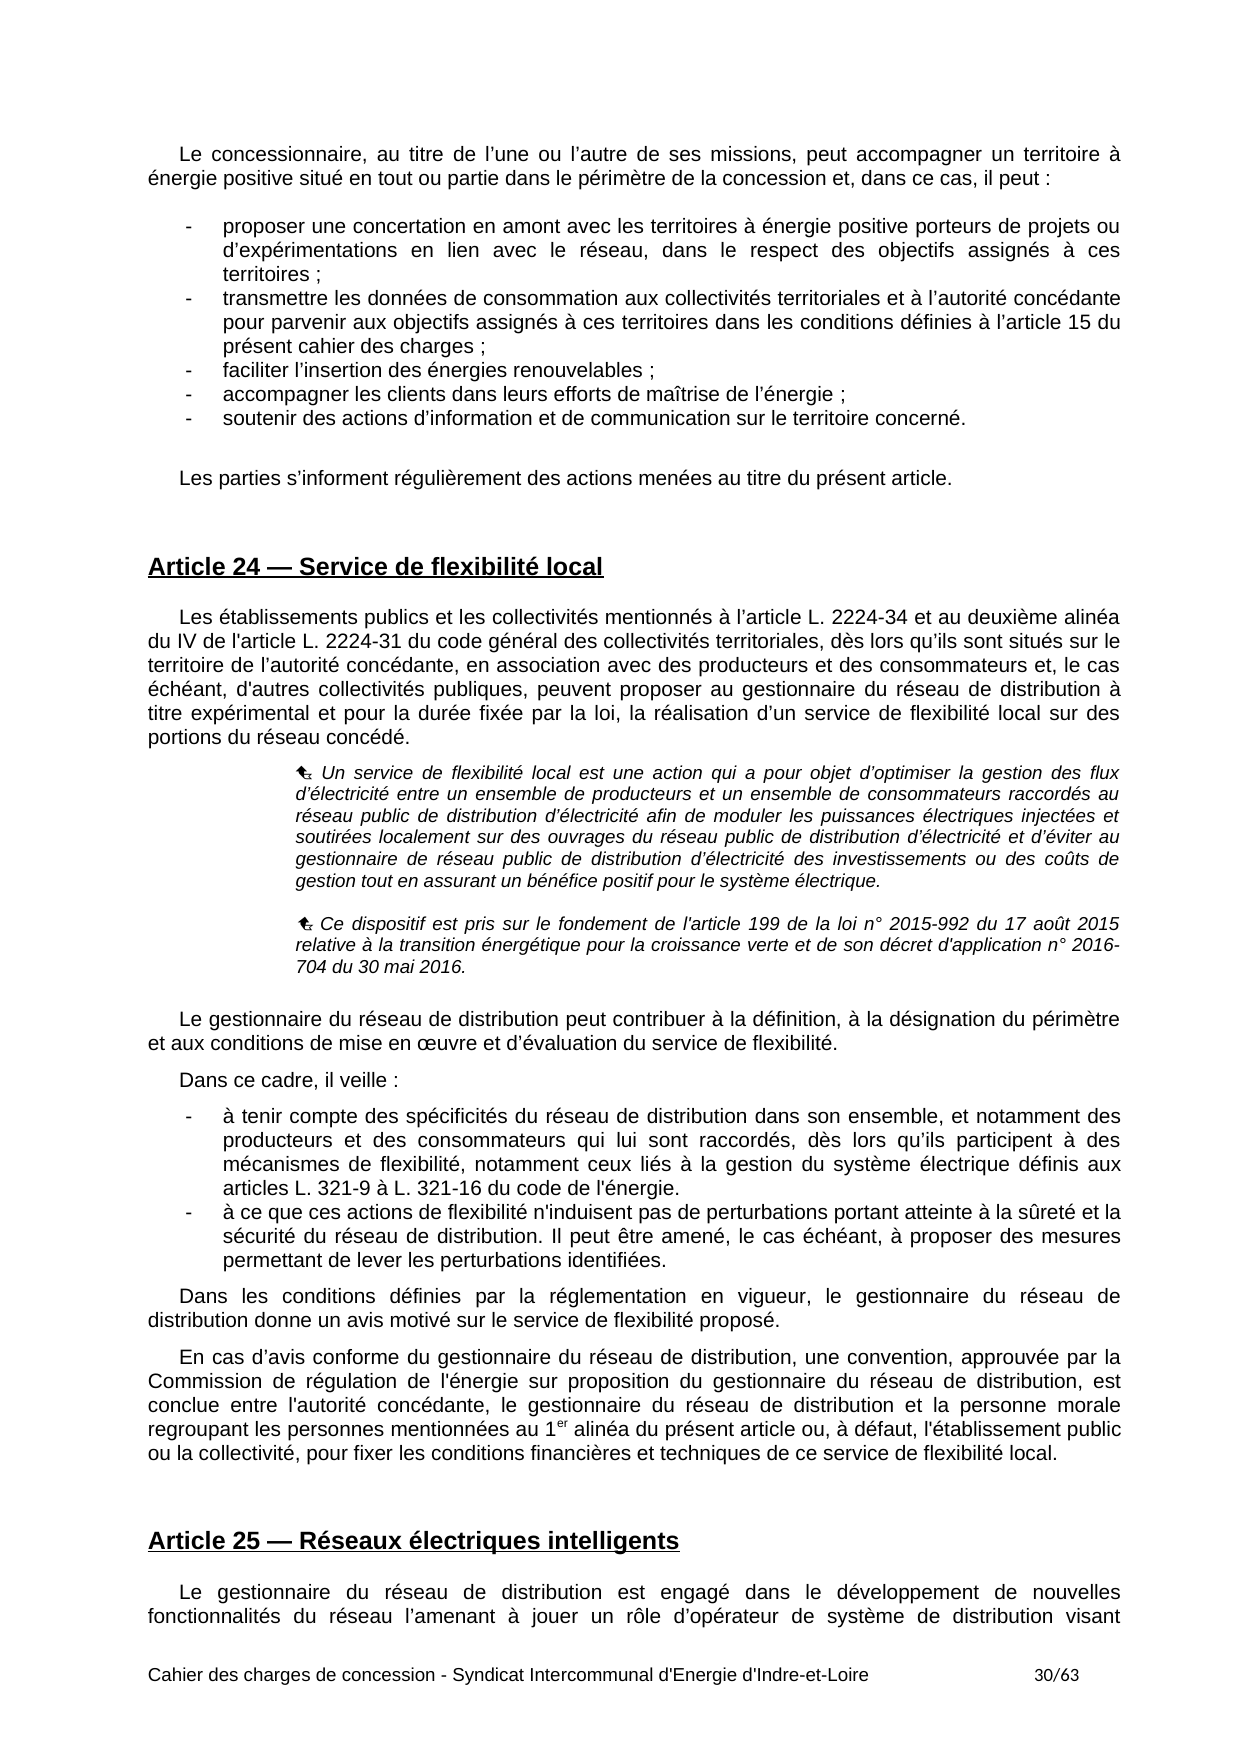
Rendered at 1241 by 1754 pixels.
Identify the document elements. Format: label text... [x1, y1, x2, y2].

list à tenir compte des spécificités du réseau de distribution dans son ensemble, et notamment des producteurs et des consommateurs qui lui sont raccordés, dès lors qu’ils participent à des mécanismes de flexibilité, notamment ceux liés à la gestion du système électrique définis aux articles L. 321-9 à L. 321-16 du code de l'énergie. [185, 1104, 1122, 1200]
list faciliter l’insertion des énergies renouvelables ; [185, 358, 1122, 382]
text Dans les conditions définies par la réglementation en vigueur, le gestionnaire du réseau de distribution donne un avis motivé sur le service de flexibilité proposé. [148, 1284, 1122, 1332]
list soutenir des actions d’information et de communication sur le territoire concerné. [185, 406, 1122, 429]
list transmettre les données de consommation aux collectivités territoriales et à l’autorité concédante pour parvenir aux objectifs assignés à ces territoires dans les conditions définies à l’article 15 du présent cahier des charges ; [185, 286, 1122, 358]
text Les parties s’informent régulièrement des actions menées au titre du présent article. [148, 466, 1122, 490]
text Les établissements publics et les collectivités mentionnés à l’article L. 2224-34 et au deuxième alinéa du IV de l'article L. 2224-31 du code général des collectivités territoriales, dès lors qu’ils sont situés sur le territoire de l’autorité concédante, en association avec des producteurs et des consommateurs et, le cas échéant, d'autres collectivités publiques, peuvent proposer au gestionnaire du réseau de distribution à titre expérimental et pour la durée fixée par la loi, la réalisation d’un service de flexibilité local sur des portions du réseau concédé. [148, 605, 1122, 749]
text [148, 1580, 1122, 1628]
text Un service de flexibilité local est une action qui a pour objet d’optimiser la gestion des flux d’électricité entre un ensemble de producteurs et un ensemble de consommateurs raccordés au réseau public de distribution d’électricité afin de moduler les puissances électriques injectées et soutirées localement sur des ouvrages du réseau public de distribution d’électricité et d’éviter au gestionnaire de réseau public de distribution d’électricité des investissements ou des coûts de gestion tout en assurant un bénéfice positif pour le système électrique. [295, 761, 1122, 891]
text En cas d’avis conforme du gestionnaire du réseau de distribution, une convention, approuvée par la Commission de régulation de l'énergie sur proposition du gestionnaire du réseau de distribution, est conclue entre l'autorité concédante, le gestionnaire du réseau de distribution et la personne morale regroupant les personnes mentionnées au 1er alinéa du présent article ou, à défaut, l'établissement public ou la collectivité, pour fixer les conditions financières et techniques de ce service de flexibilité local. [148, 1345, 1122, 1464]
subtitle Article 25 — Réseaux électriques intelligents [148, 1526, 1122, 1555]
text Le concessionnaire, au titre de l’une ou l’autre de ses missions, peut accompagner un territoire à énergie positive situé en tout ou partie dans le périmètre de la concession et, dans ce cas, il peut : [148, 142, 1122, 190]
list à ce que ces actions de flexibilité n'induisent pas de perturbations portant atteinte à la sûreté et la sécurité du réseau de distribution. Il peut être amené, le cas échéant, à proposer des mesures permettant de lever les perturbations identifiées. [185, 1200, 1122, 1272]
subtitle Article 24 — Service de flexibilité local [148, 551, 1122, 580]
text Dans ce cadre, il veille : [148, 1068, 1122, 1092]
text Ce dispositif est pris sur le fondement de l'article 199 de la loi n° 2015-992 du 17 août 2015 relative à la transition énergétique pour la croissance verte et de son décret d'application n° 2016-704 du 30 mai 2016. [295, 912, 1122, 977]
list proposer une concertation en amont avec les territoires à énergie positive porteurs de projets ou d’expérimentations en lien avec le réseau, dans le respect des objectifs assignés à ces territoires ; [185, 214, 1122, 286]
text Le gestionnaire du réseau de distribution peut contribuer à la définition, à la désignation du périmètre et aux conditions de mise en œuvre et d’évaluation du service de flexibilité. [148, 1007, 1122, 1055]
list accompagner les clients dans leurs efforts de maîtrise de l’énergie ; [185, 382, 1122, 406]
